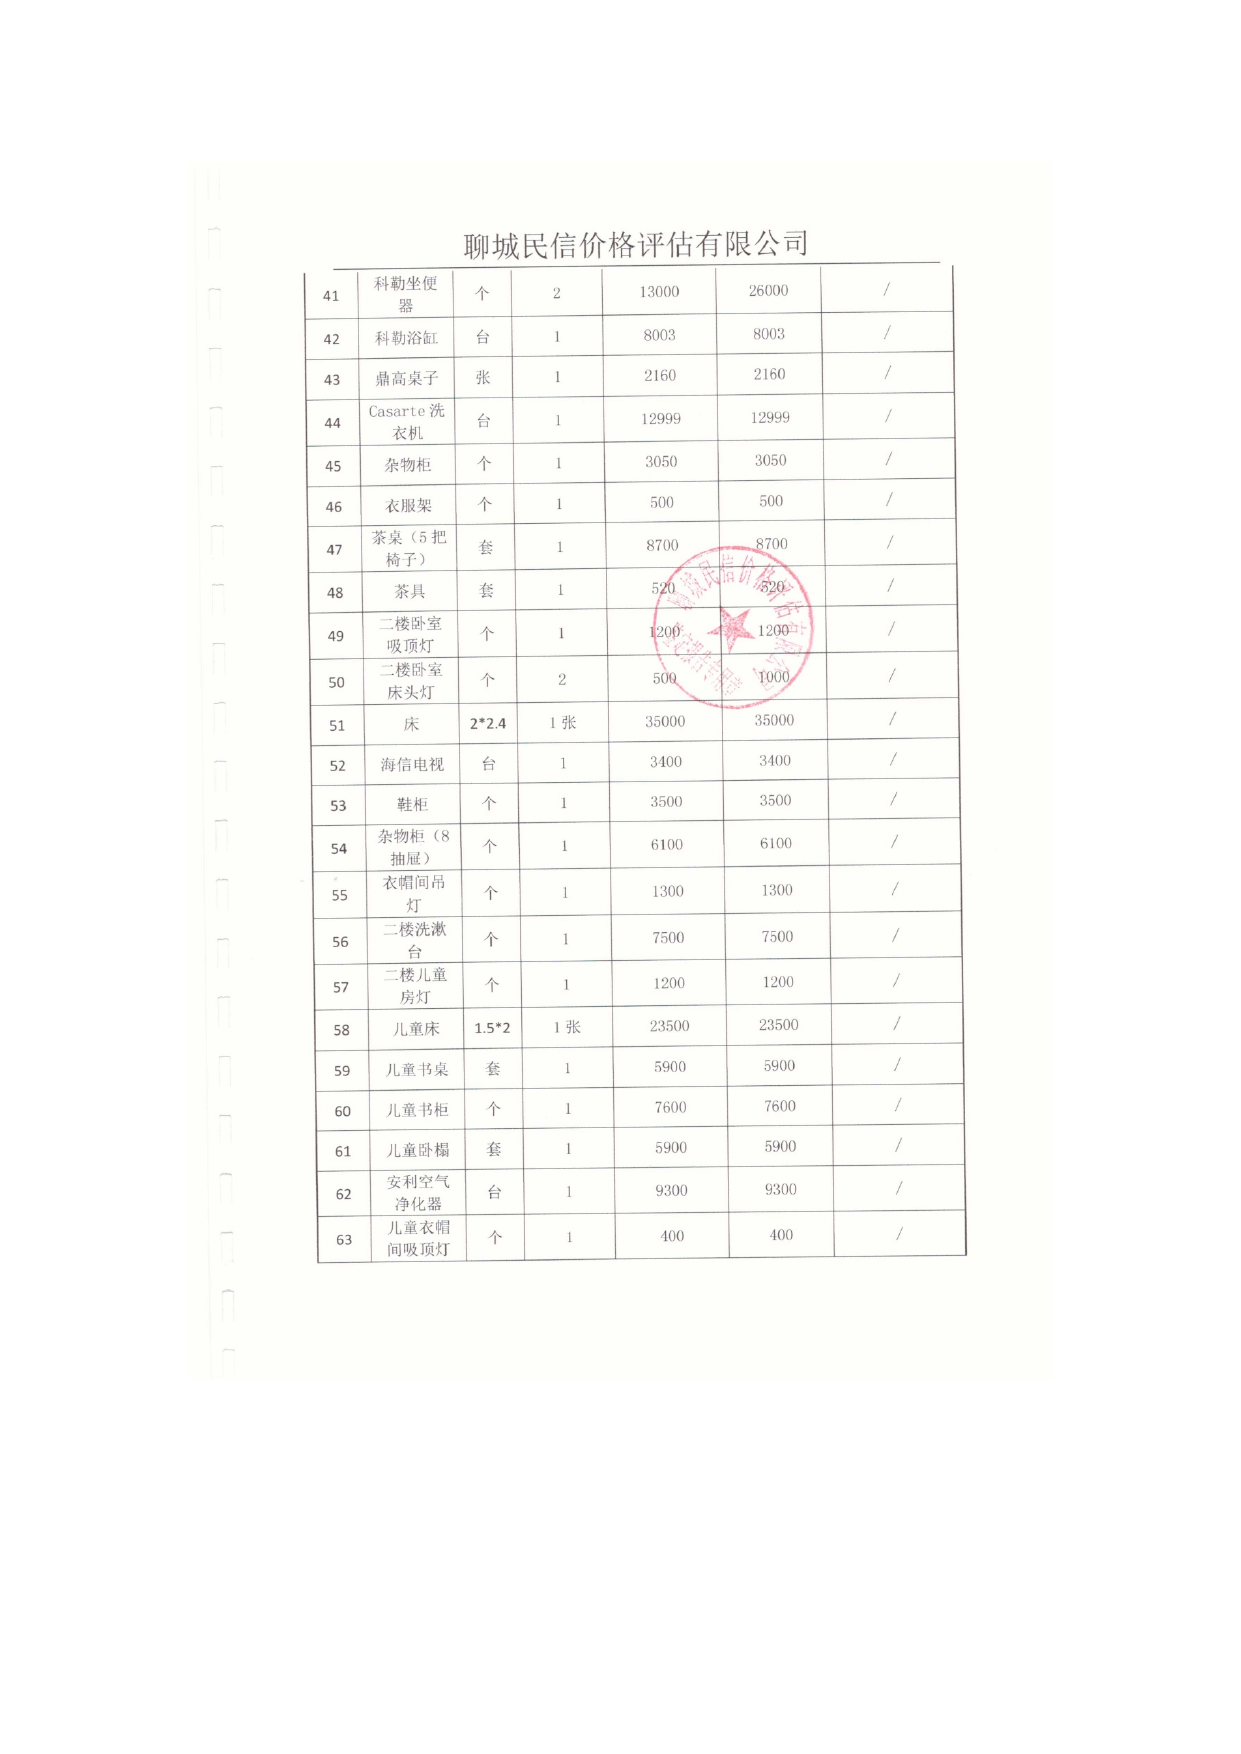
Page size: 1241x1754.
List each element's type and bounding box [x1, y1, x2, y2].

picture [187, 162, 1053, 1386]
